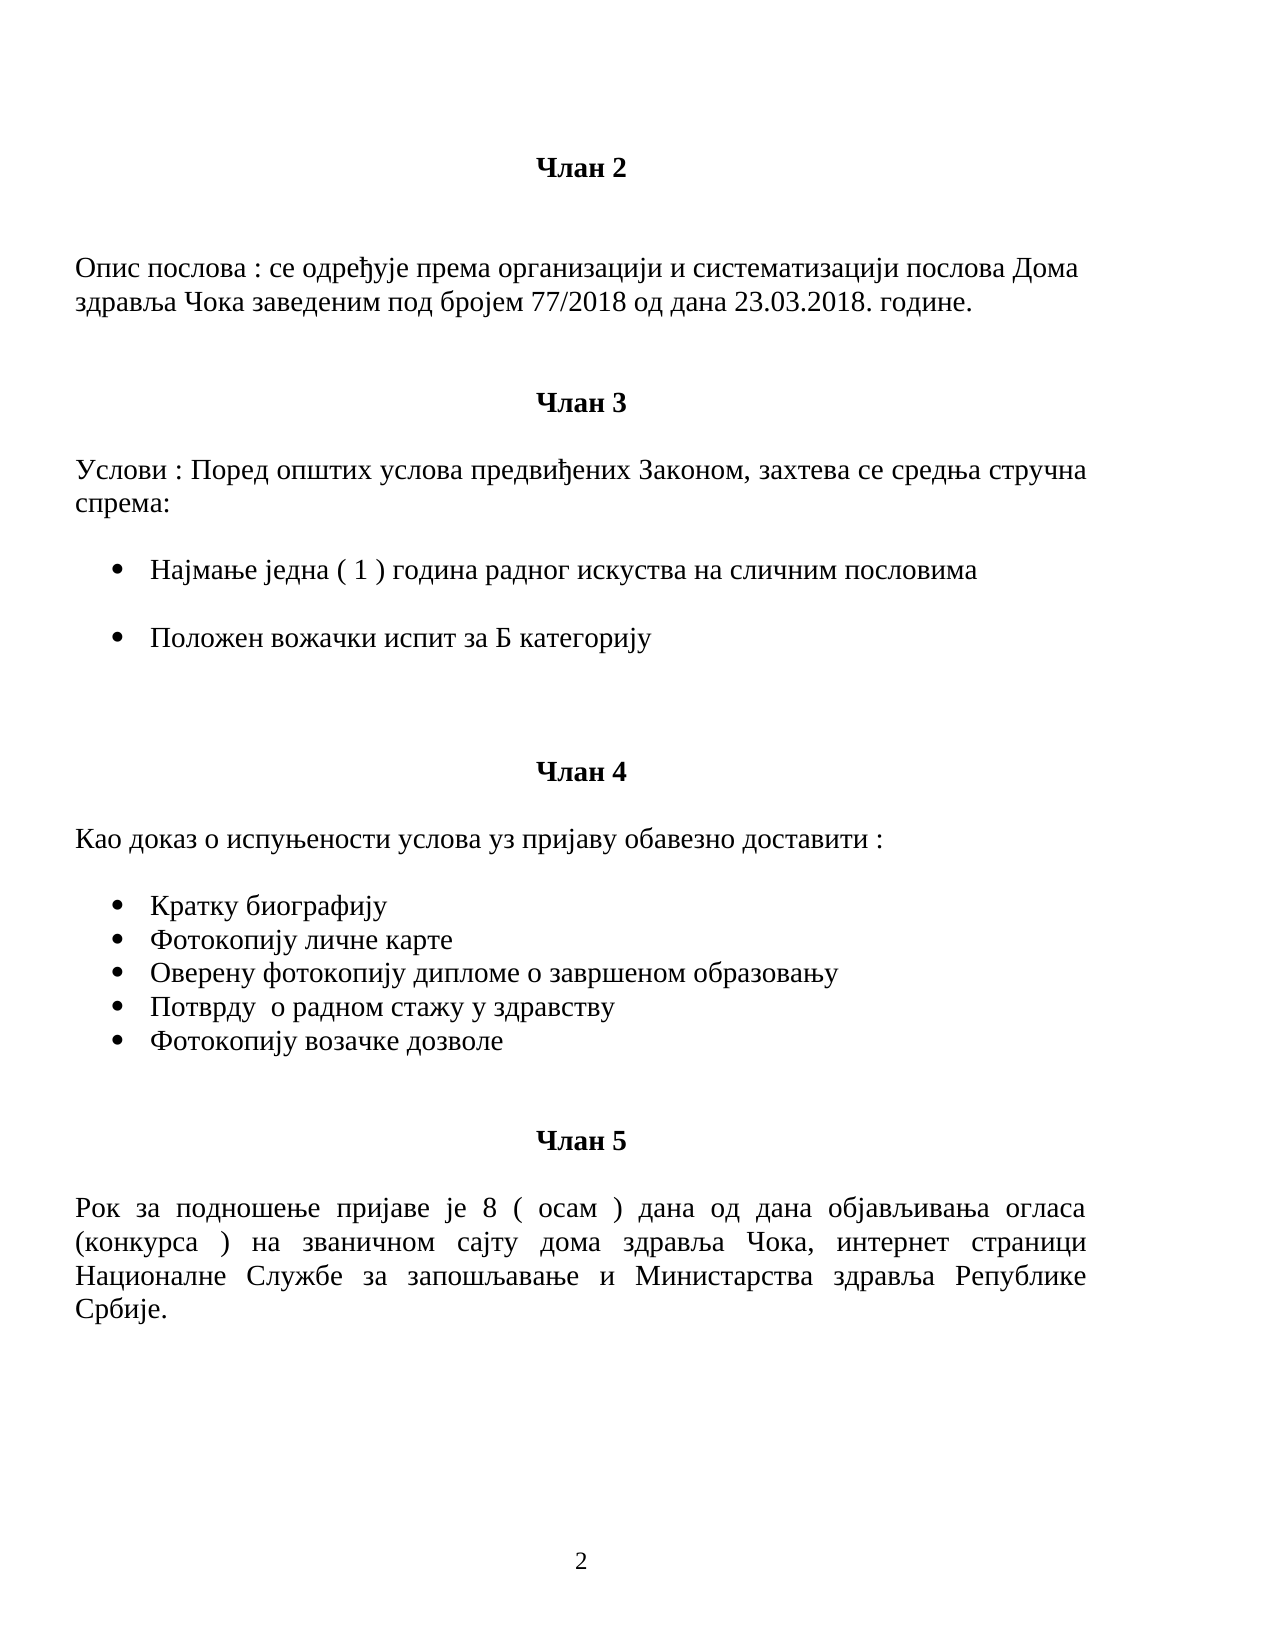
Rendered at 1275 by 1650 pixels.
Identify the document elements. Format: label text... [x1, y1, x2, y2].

list Фотокопију личне карте [112, 922, 1087, 955]
text Члан 3 [75, 385, 1087, 418]
list Кратку биографију [112, 888, 1087, 922]
list Фотокопију возачке дозволе [112, 1023, 1087, 1056]
text Члан 4 [75, 754, 1087, 787]
text Као доказ о испуњености услова уз пријаву обавезно доставити : [75, 821, 1087, 854]
text Члан 2 [75, 150, 1087, 183]
text Члан 5 [75, 1123, 1087, 1157]
text Услови : Поред општих услова предвиђених Законом, захтева се средња стручна спрема: [75, 452, 1087, 519]
list Оверену фотокопију дипломе о завршеном образовању [112, 955, 1087, 989]
list Потврду о радном стажу у здравству [112, 989, 1087, 1023]
list Најмање једна ( 1 ) година радног искуства на сличним пословима [112, 552, 1087, 586]
list Положен вожачки испит за Б категорију [112, 620, 1087, 653]
text Рок за подношење пријаве је 8 ( oсам ) дана од дана објављивања огласа (конкурса ) на званичном сајту дома здравља Чока, интернет страници Националне Службе за запошљавање и Министарства здравља Републике Србије. [75, 1191, 1087, 1325]
text Опис послова : се одређује према организацији и систематизацији послова Дома здравља Чока заведеним под бројем 77/2018 од дана 23.03.2018. године. [75, 251, 1087, 318]
